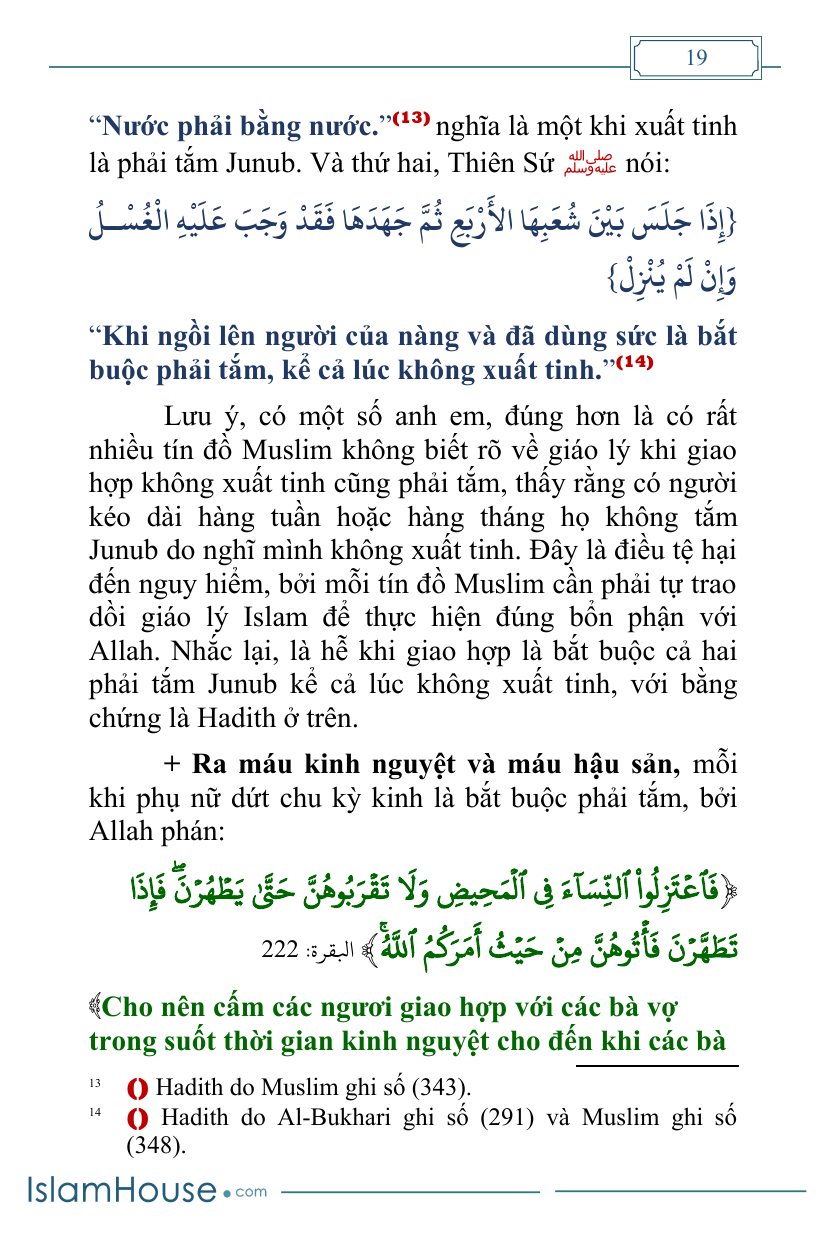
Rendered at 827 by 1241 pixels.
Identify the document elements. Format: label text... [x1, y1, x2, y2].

text “Nước phải bằng nước.”() nghĩa là một khi xuất tinh là phải tắm Junub. Và thứ hai, Thiên Sứ ﷺ nói: [89, 107, 738, 181]
text Lưu ý, có một số anh em, đúng hơn là có rất nhiều tín đồ Muslim không biết rõ về giáo lý khi giao hợp không xuất tinh cũng phải tắm, thấy rằng có người kéo dài hàng tuần hoặc hàng tháng họ không tắm Junub do nghĩ mình không xuất tinh. Đây là điều tệ hại đến nguy hiểm, bởi mỗi tín đồ Muslim cần phải tự trao dồi giáo lý Islam để thực hiện đúng bổn phận với Allah. Nhắc lại, là hễ khi giao hợp là bắt buộc cả hai phải tắm Junub kể cả lúc không xuất tinh, với bằng chứng là Hadith ở trên. [89, 398, 738, 734]
text “Khi ngồi lên người của nàng và đã dùng sức là bắt buộc phải tắm, kể cả lúc không xuất tinh.”() [89, 318, 738, 386]
text ﴿فَٱعۡتَزِلُواْ ٱلنِّسَآءَ فِي ٱلۡمَحِيضِ وَلَا تَقۡرَبُوهُنَّ حَتَّىٰ يَطۡهُرۡنَۖ فَإِذَا تَطَهَّرۡنَ فَأۡتُوهُنَّ مِنۡ حَيۡثُ أَمَرَكُمُ ٱللَّهُۚ﴾ البقرة: 222 [89, 859, 738, 977]
text + Ra máu kinh nguyệt và máu hậu sản, mỗi khi phụ nữ dứt chu kỳ kinh là bắt buộc phải tắm, bởi Allah phán: [89, 746, 738, 847]
text {إِذَا جَلَسَ بَيْنَ شُعَبِهَا الأَرْبَعِ ثُمَّ جَهَدَهَا فَقَدْ وَجَبَ عَلَيْهِ الْغُسْلُ وَإِنْ لَمْ يُنْزِلْ} [89, 193, 738, 306]
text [89, 989, 738, 1056]
picture [20, 1171, 541, 1209]
picture [548, 1170, 807, 1208]
